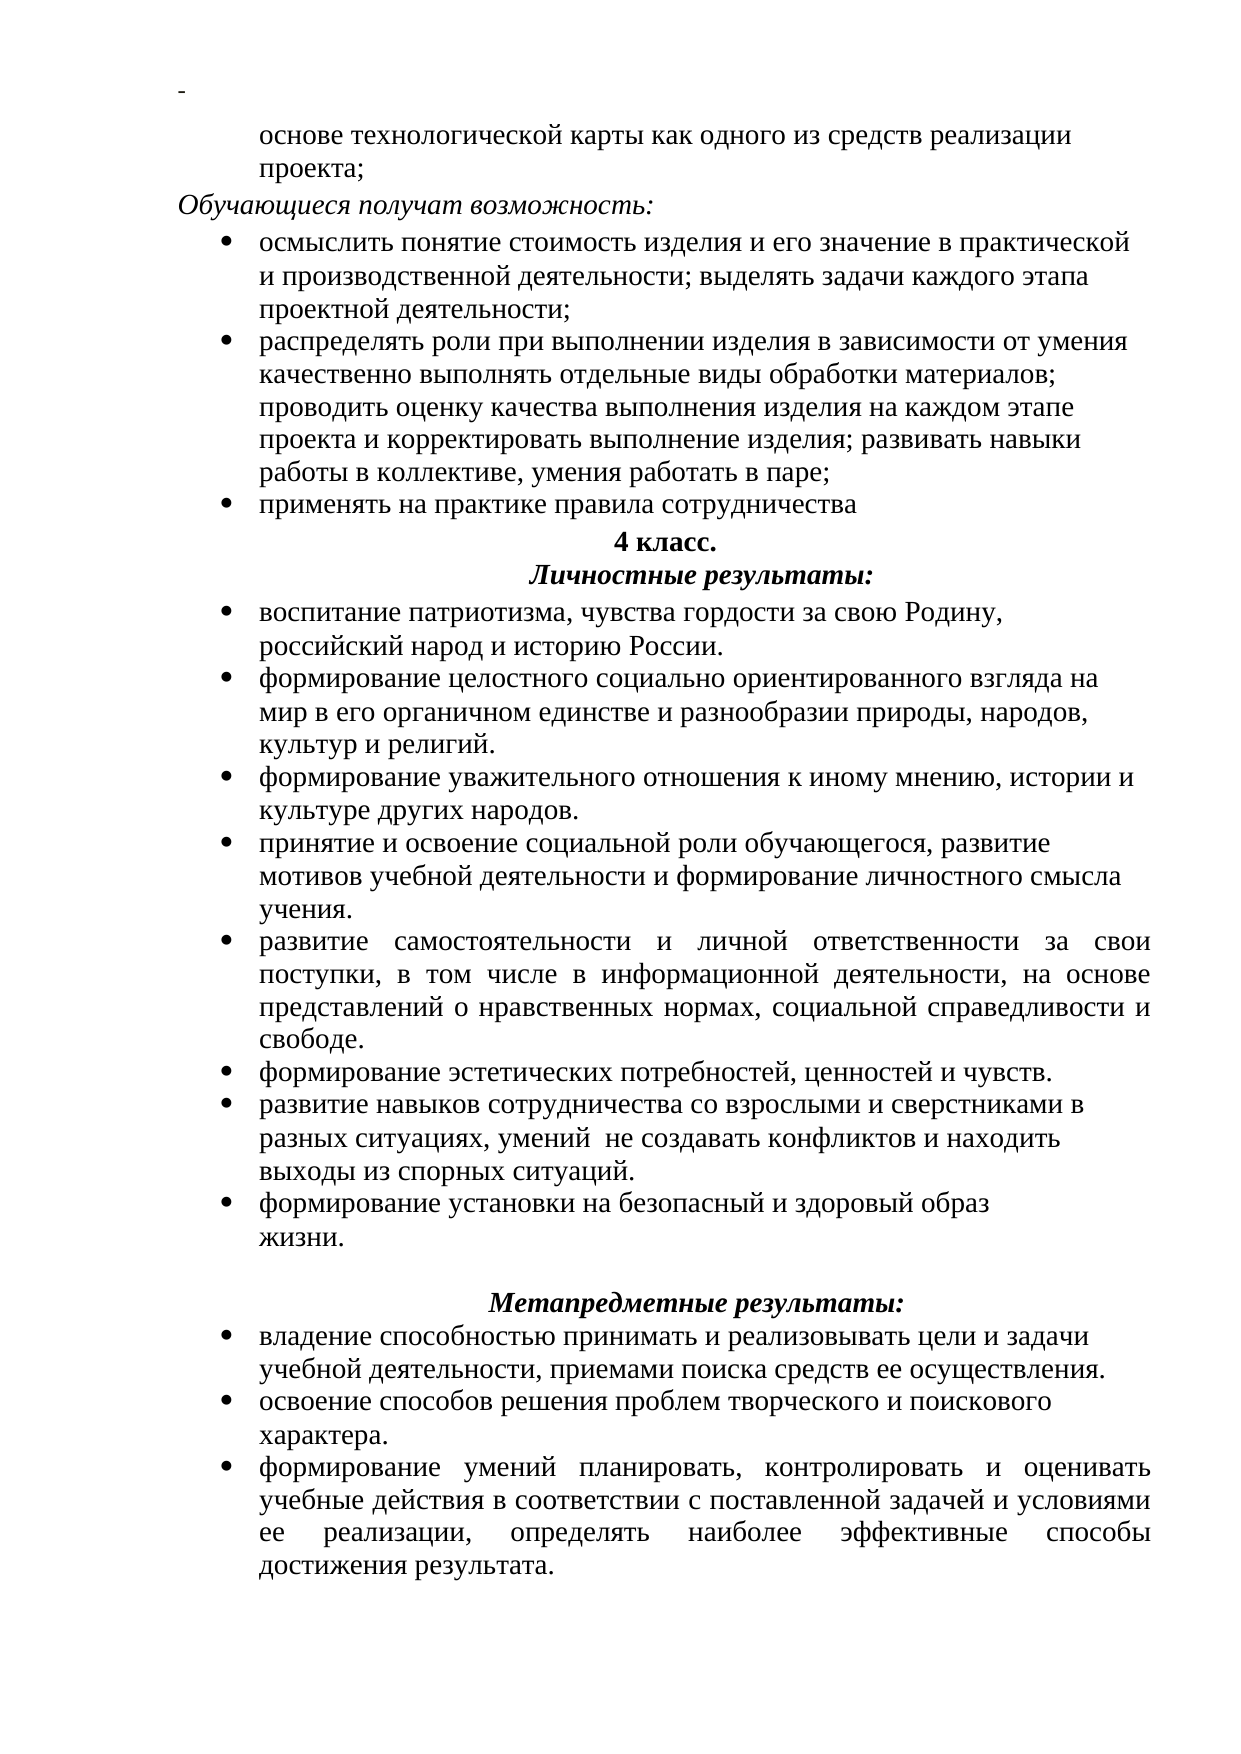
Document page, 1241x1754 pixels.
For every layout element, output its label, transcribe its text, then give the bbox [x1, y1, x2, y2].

list развитие самостоятельности и личной ответственности за свои поступки, в том числе в информационной деятельности, на основе представлений о нравственных нормах, социальной справедливости и свободе. [221, 925, 1152, 1055]
text 4 класс. [177, 524, 1153, 558]
text Обучающиеся получат возможность: [177, 188, 1151, 221]
list осмыслить понятие стоимость изделия и его значение в практической и производственной деятельности; выделять задачи каждого этапа проектной деятельности; [221, 226, 1151, 324]
list распределять роли при выполнении изделия в зависимости от умения качественно выполнять отдельные виды обработки материалов; проводить оценку качества выполнения изделия на каждом этапе проекта и корректировать выполнение изделия; развивать навыки работы в коллективе, умения работать в паре; [221, 324, 1151, 487]
list формирование эстетических потребностей, ценностей и чувств. [221, 1055, 1152, 1088]
list владение способностью принимать и реализовывать цели и задачи учебной деятельности, приемами поиска средств ее осуществления. [221, 1319, 1151, 1384]
subtitle Личностные результаты: [251, 558, 1153, 591]
list принятие и освоение социальной роли обучающегося, развитие мотивов учебной деятельности и формирование личностного смысла учения. [221, 826, 1151, 925]
list формирование установки на безопасный и здоровый образ жизни. [221, 1186, 1061, 1252]
list применять на практике правила сотрудничества [221, 487, 1151, 520]
list формирование уважительного отношения к иному мнению, истории и культуре других народов. [221, 760, 1151, 826]
list воспитание патриотизма, чувства гордости за свою Родину, российский народ и историю России. [221, 596, 1151, 661]
list освоение способов решения проблем творческого и поискового характера. [221, 1384, 1151, 1450]
list формирование целостного социально ориентированного взгляда на мир в его органичном единстве и разнообразии природы, народов, культур и религий. [221, 661, 1151, 760]
list формирование умений планировать, контролировать и оценивать учебные действия в соответствии с поставленной задачей и условиями ее реализации, определять наиболее эффективные способы достижения результата. [221, 1450, 1152, 1581]
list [221, 118, 1151, 183]
list Метапредметные результаты: [333, 1286, 1061, 1319]
list развитие навыков сотрудничества со взрослыми и сверстниками в разных ситуациях, умений не создавать конфликтов и находить выходы из спорных ситуаций. [221, 1088, 1151, 1186]
